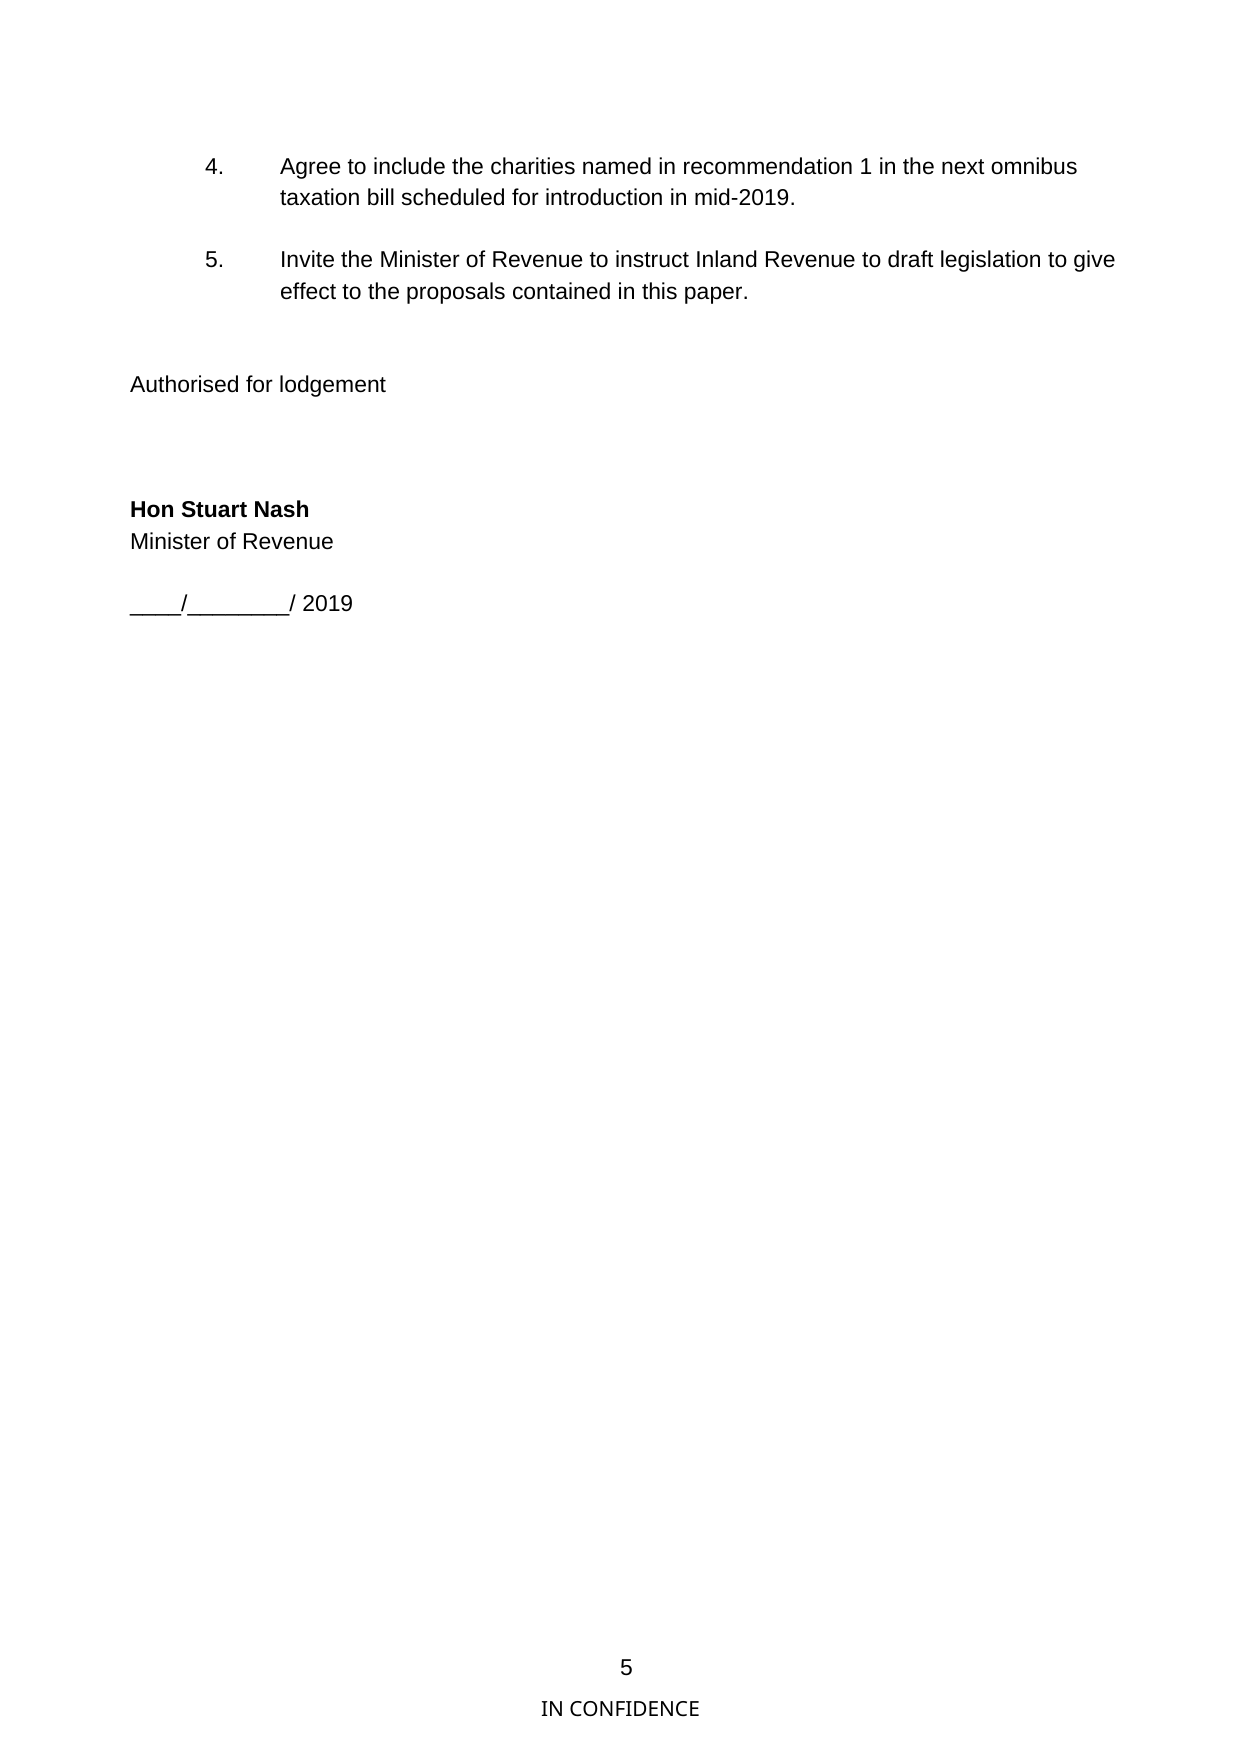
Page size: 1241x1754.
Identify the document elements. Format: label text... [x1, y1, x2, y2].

text ____/________/ 2019 [130, 585, 1122, 616]
text Authorised for lodgement [130, 366, 1122, 398]
list Invite the Minister of Revenue to instruct Inland Revenue to draft legislation to give effect to the proposals contained in this paper. [205, 241, 1122, 304]
list Agree to include the charities named in recommendation 1 in the next omnibus taxation bill scheduled for introduction in mid-2019. [205, 148, 1122, 210]
text Minister of Revenue [130, 523, 1122, 554]
text Hon Stuart Nash [130, 491, 1122, 523]
